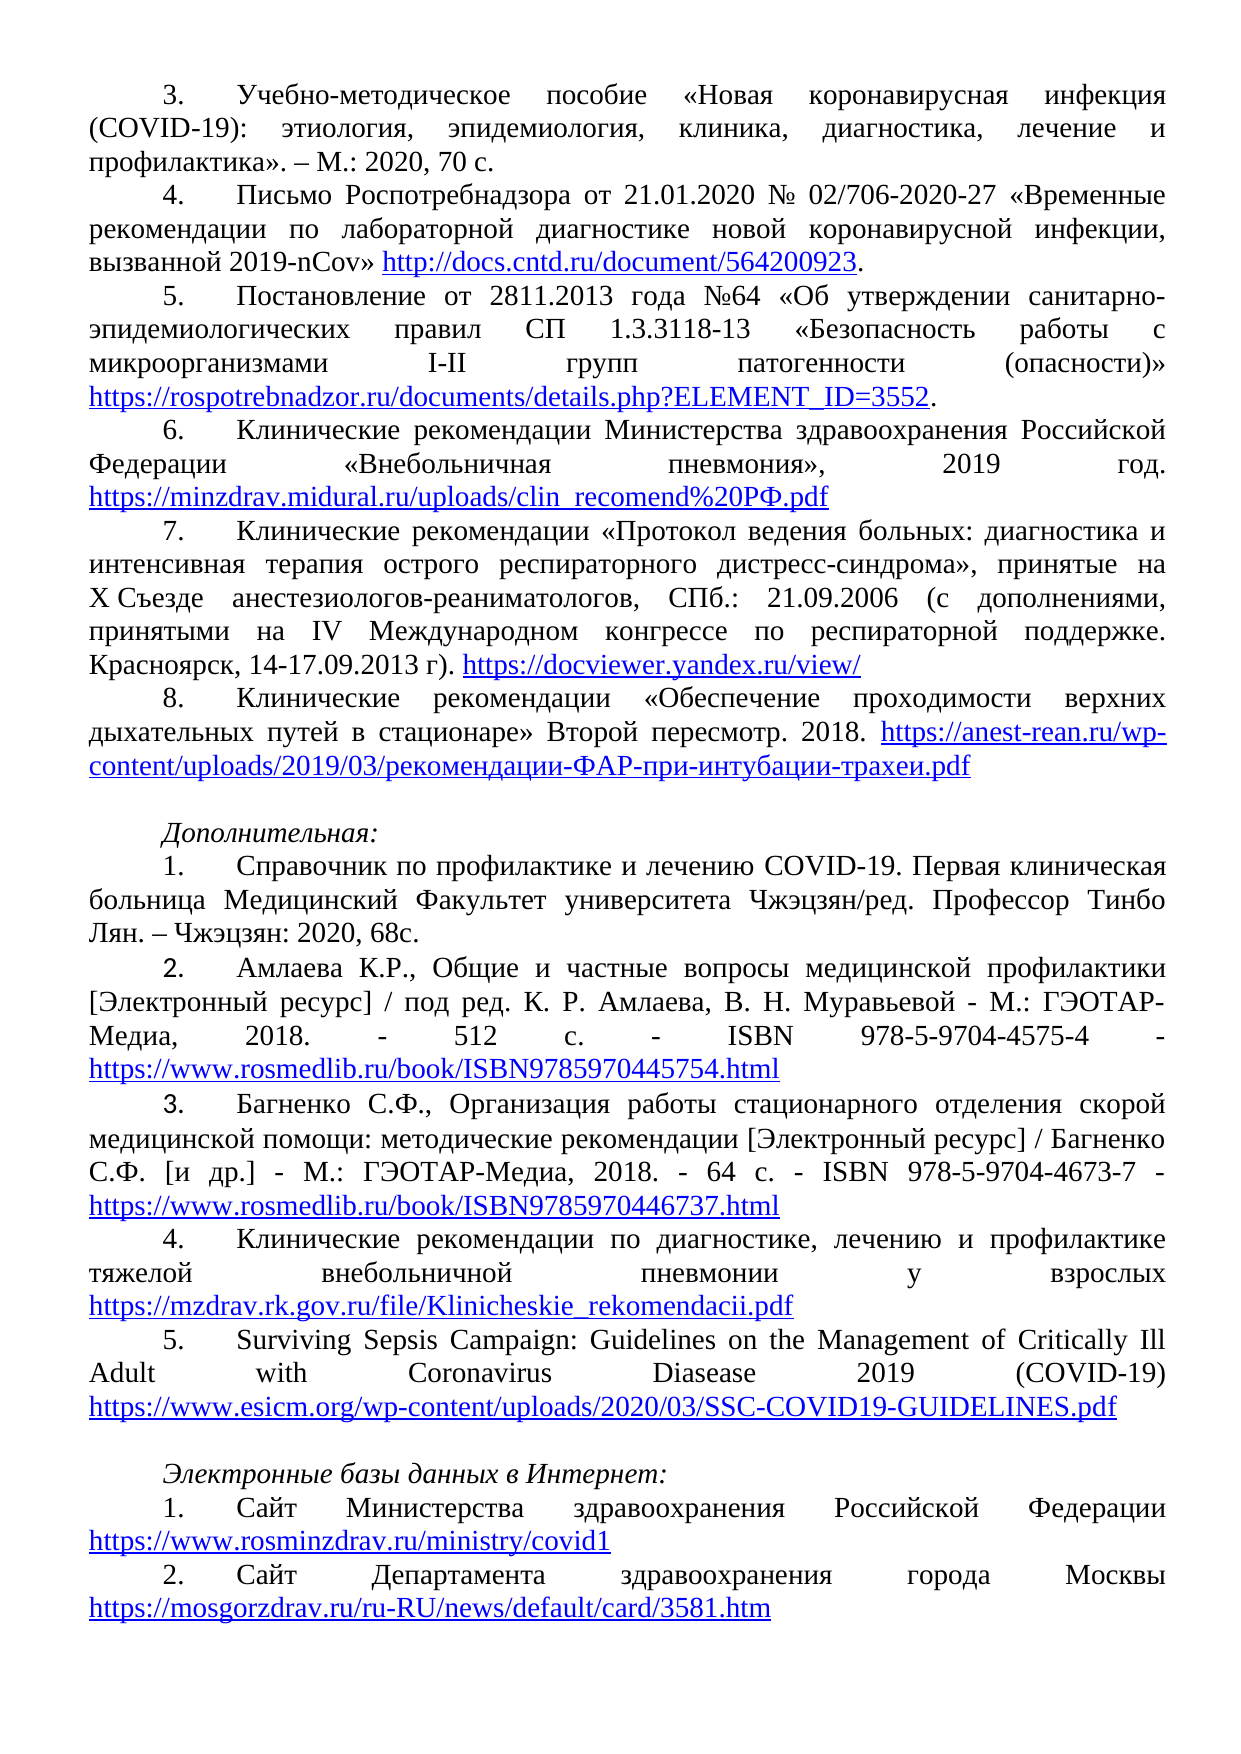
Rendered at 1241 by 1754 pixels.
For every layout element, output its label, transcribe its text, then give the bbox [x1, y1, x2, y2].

list Учебно-методическое пособие «Новая коронавирусная инфекция (COVID-19): этиология, эпидемиология, клиника, диагностика, лечение и профилактика». – М.: 2020, 70 с. [89, 77, 1167, 177]
list Справочник по профилактике и лечению COVID-19. Первая клиническая больница Медицинский Факультет университета Чжэцзян/ред. Профессор Тинбо Лян. – Чжэцзян: 2020, 68с. [89, 848, 1167, 949]
list Постановление от 2811.2013 года №64 «Об утверждении санитарно-эпидемиологических правил СП 1.3.3118-13 «Безопасность работы с микроорганизмами I-II групп патогенности (опасности)» https://rospotrebnadzor.ru/documents/details.php?ELEMENT_ID=3552. [89, 278, 1167, 412]
list Клинические рекомендации Министерства здравоохранения Российской Федерации «Внебольничная пневмония», 2019 год. https://minzdrav.midural.ru/uploads/clin_recomend%20РФ.pdf [89, 412, 1167, 513]
list Клинические рекомендации по диагностике, лечению и профилактике тяжелой внебольничной пневмонии у взрослых https://mzdrav.rk.gov.ru/file/Klinicheskie_rekomendacii.pdf [89, 1221, 1167, 1322]
list Surviving Sepsis Campaign: Guidelines on the Management of Critically Ill Adult with Coronavirus Diasease 2019 (COVID-19) https://www.esicm.org/wp-content/uploads/2020/03/SSC-COVID19-GUIDELINES.pdf [89, 1322, 1167, 1423]
list Письмо Роспотребнадзора от 21.01.2020 № 02/706-2020-27 «Временные рекомендации по лабораторной диагностике новой коронавирусной инфекции, вызванной 2019-nCov» http://docs.cntd.ru/document/564200923. [89, 177, 1167, 278]
list Багненко C.Ф., Организация работы стационарного отделения скорой медицинской помощи: методические рекомендации [Электронный ресурс] / Багненко C.Ф. [и др.] - М.: ГЭОТАР-Медиа, 2018. - 64 с. - ISBN 978-5-9704-4673-7 - https://www.rosmedlib.ru/book/ISBN9785970446737.html [89, 1085, 1167, 1221]
list Сайт Департамента здравоохранения города Москвы https://mosgorzdrav.ru/ru-RU/news/default/card/3581.htm [89, 1557, 1167, 1624]
text Электронные базы данных в Интернет: [89, 1456, 1167, 1490]
list Клинические рекомендации «Протокол ведения больных: диагностика и интенсивная терапия острого респираторного дистресс-синдрома», принятые на Х Съезде анестезиологов-реаниматологов, СПб.: 21.09.2006 (с дополнениями, принятыми на IV Международном конгрессе по респираторной поддержке. Красноярск, 14-17.09.2013 г). https://docviewer.yandex.ru/view/ [89, 513, 1167, 681]
list Амлаева К.Р., Общие и частные вопросы медицинской профилактики [Электронный ресурс] / под ред. К. Р. Амлаева, В. Н. Муравьевой - М.: ГЭОТАР-Медиа, 2018. - 512 с. - ISBN 978-5-9704-4575-4 - https://www.rosmedlib.ru/book/ISBN9785970445754.html [89, 949, 1167, 1085]
text Дополнительная: [89, 815, 1167, 848]
list Сайт Министерства здравоохранения Российской Федерации https://www.rosminzdrav.ru/ministry/covid1 [89, 1490, 1167, 1557]
list Клинические рекомендации «Обеспечение проходимости верхних дыхательных путей в стационаре» Второй пересмотр. 2018. https://anest-rean.ru/wp-content/uploads/2019/03/рекомендации-ФАР-при-интубации-трахеи.pdf [89, 681, 1167, 781]
